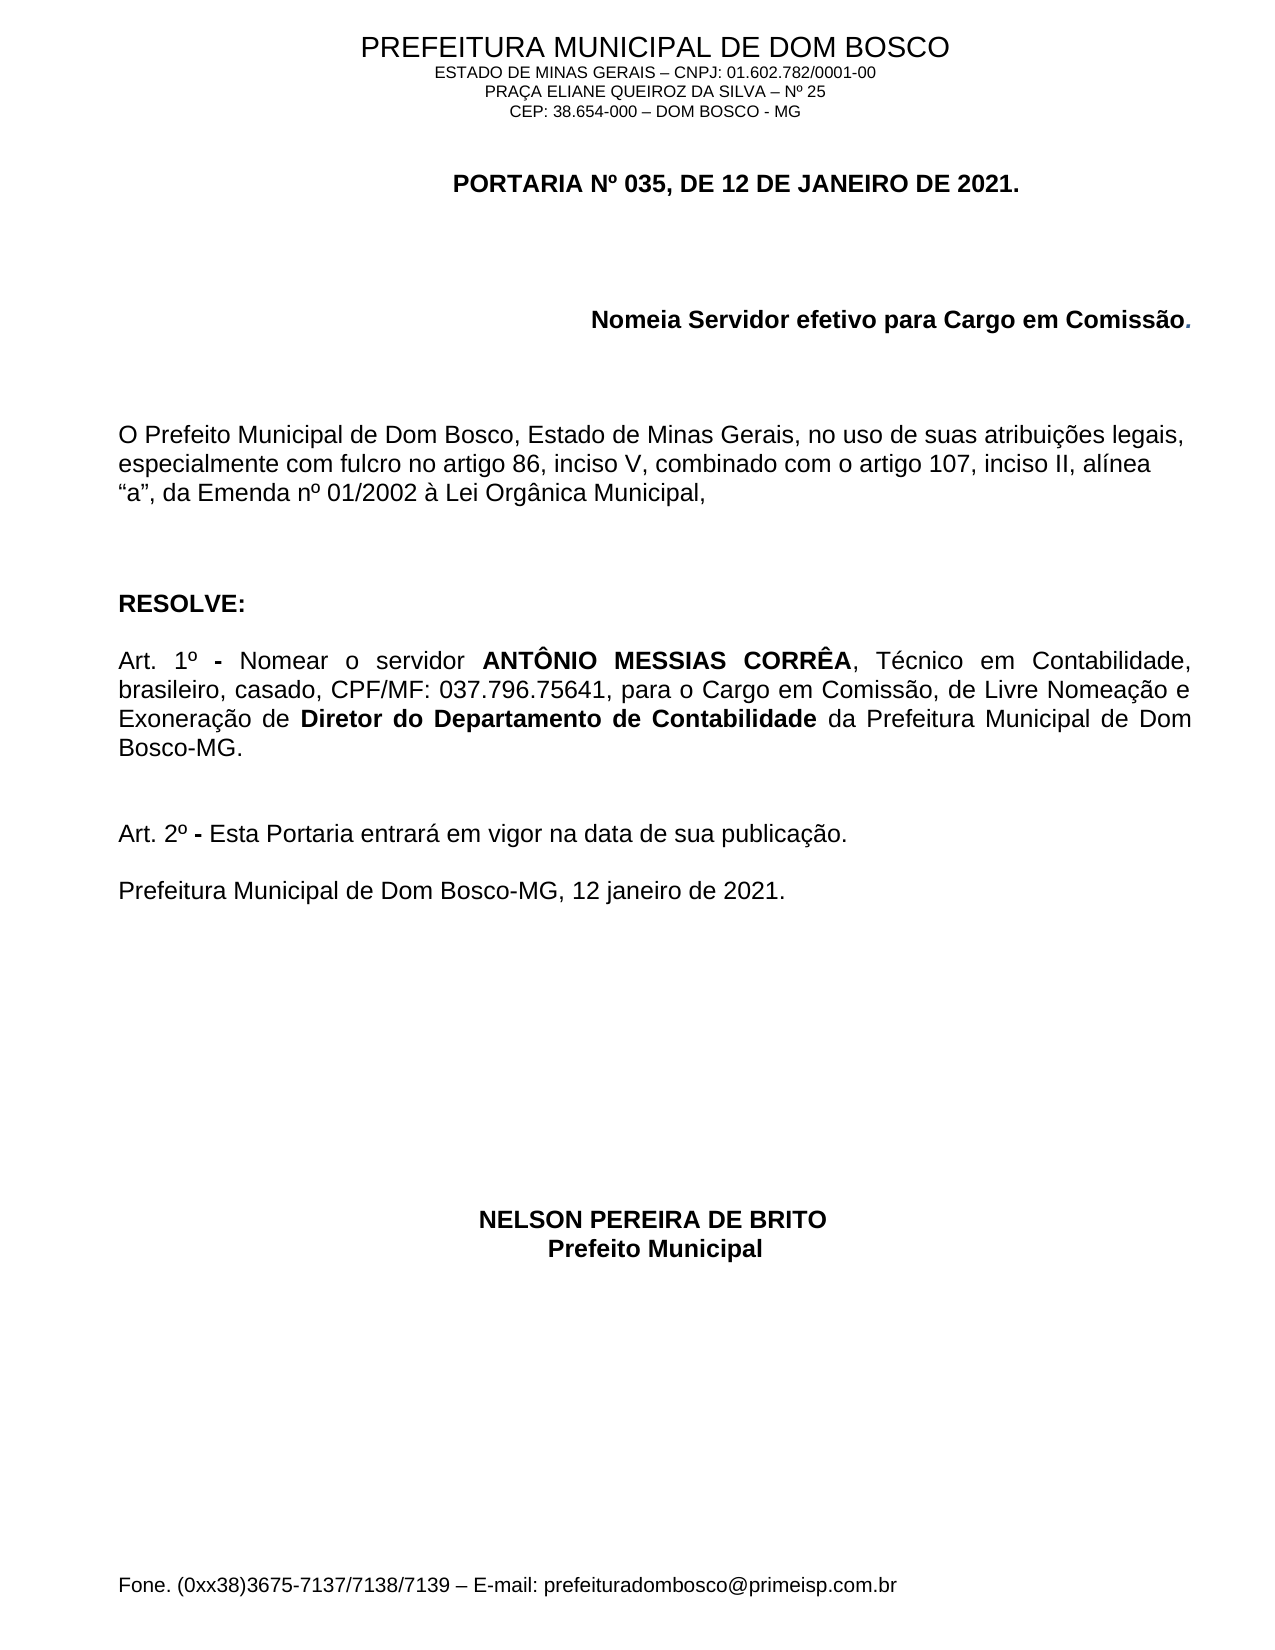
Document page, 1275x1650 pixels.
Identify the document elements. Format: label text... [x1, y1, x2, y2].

text Art. 2º - Esta Portaria entrará em vigor na data de sua publicação. [118, 819, 1192, 847]
text O Prefeito Municipal de Dom Bosco, Estado de Minas Gerais, no uso de suas atribuições legais, especialmente com fulcro no artigo 86, inciso V, combinado com o artigo 107, inciso II, alínea “a”, da Emenda nº 01/2002 à Lei Orgânica Municipal, [118, 420, 1192, 506]
text Prefeitura Municipal de Dom Bosco-MG, 12 janeiro de 2021. [118, 876, 1192, 905]
subtitle RESOLVE: [118, 589, 1192, 617]
title PORTARIA Nº 035, DE 12 DE JANEIRO DE 2021. [281, 169, 1192, 197]
text Prefeito Municipal [118, 1234, 1192, 1262]
text Art. 1º - Nomear o servidor ANTÔNIO MESSIAS CORRÊA, Técnico em Contabilidade, brasileiro, casado, CPF/MF: 037.796.75641, para o Cargo em Comissão, de Livre Nomeação e Exoneração de Diretor do Departamento de Contabilidade da Prefeitura Municipal de Dom Bosco-MG. [118, 646, 1192, 761]
subtitle NELSON PEREIRA DE BRITO [118, 1205, 1192, 1234]
subtitle Nomeia Servidor efetivo para Cargo em Comissão. [118, 305, 1192, 334]
